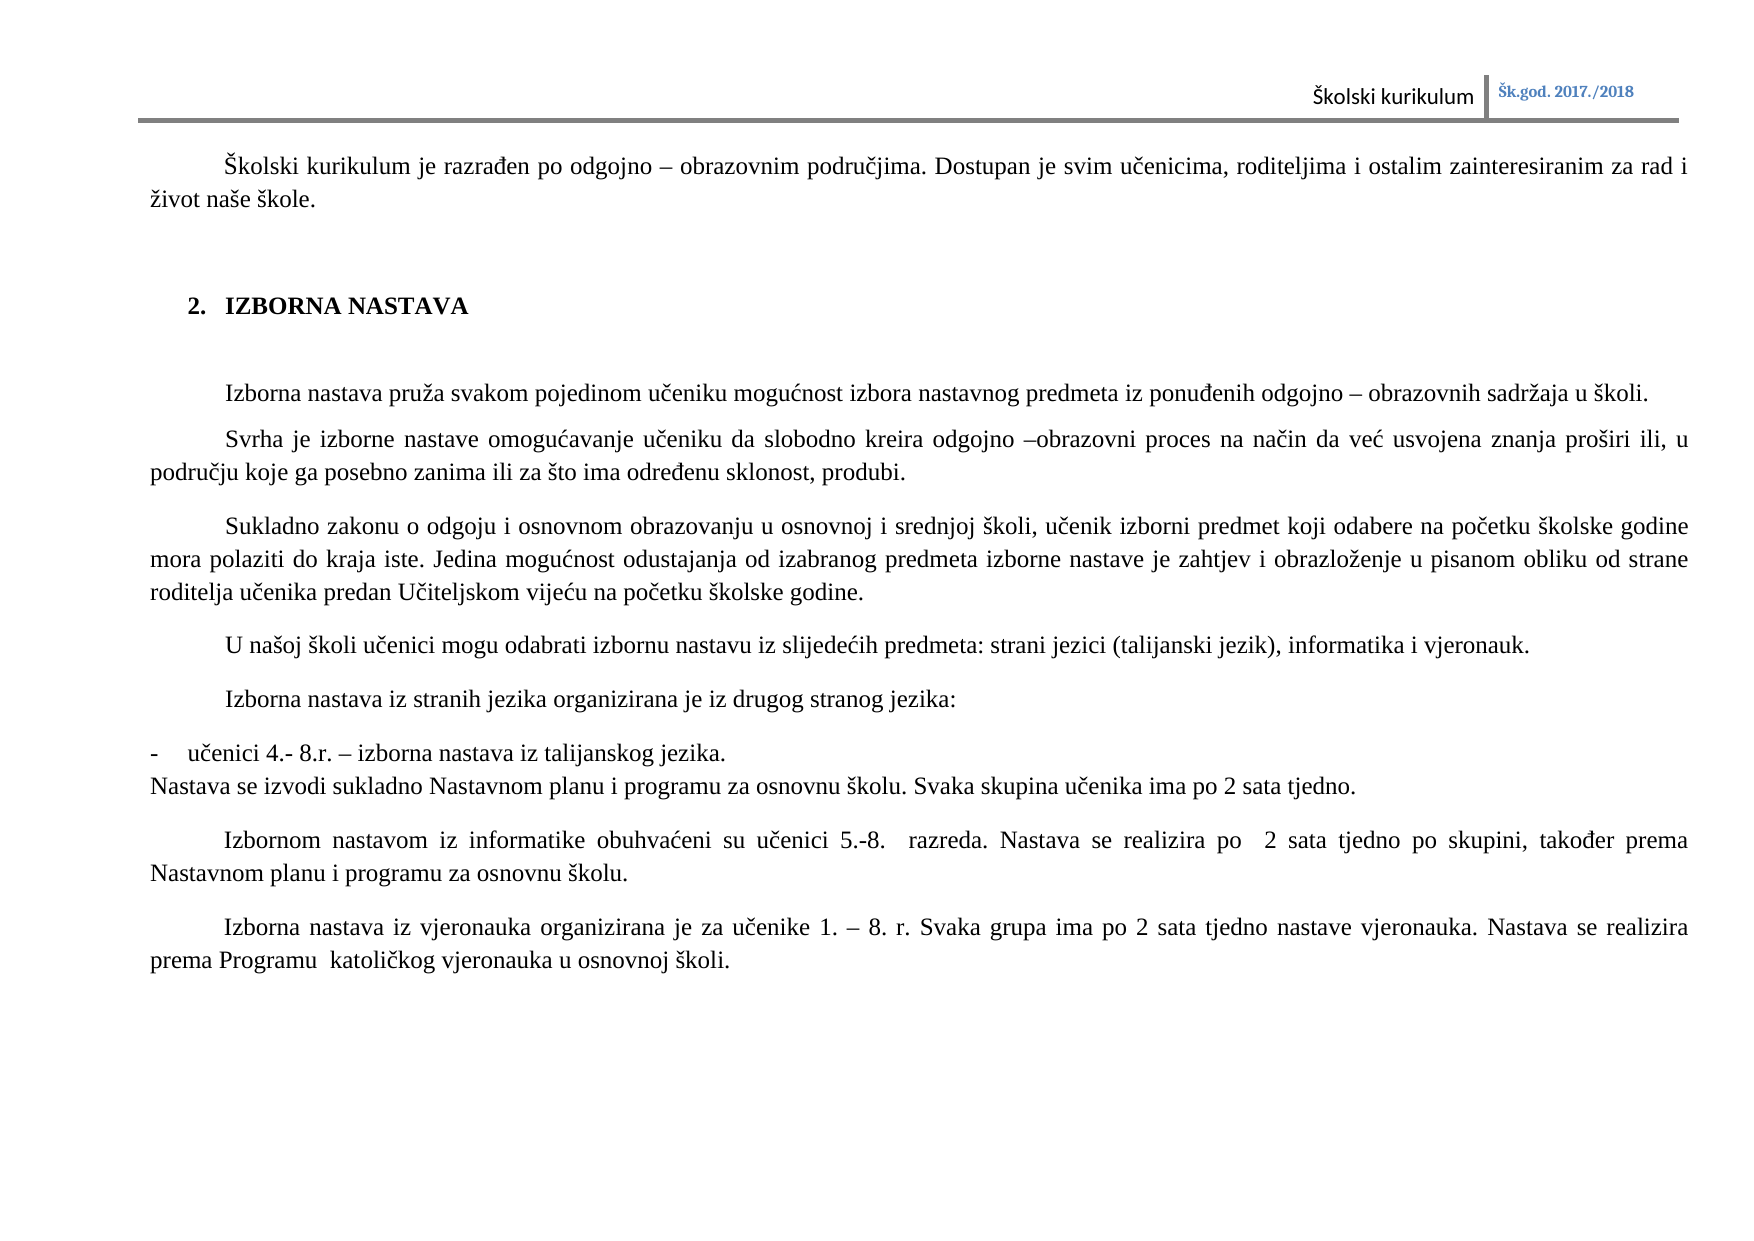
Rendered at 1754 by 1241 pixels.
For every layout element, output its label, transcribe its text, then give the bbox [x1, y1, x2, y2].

text Izborna nastava pruža svakom pojedinom učeniku mogućnost izbora nastavnog predmeta iz ponuđenih odgojno – obrazovnih sadržaja u školi. [150, 378, 1691, 407]
text Izborna nastava iz vjeronauka organizirana je za učenike 1. – 8. r. Svaka grupa ima po 2 sata tjedno nastave vjeronauka. Nastava se realizira prema Programu katoličkog vjeronauka u osnovnoj školi. [150, 912, 1691, 974]
text Nastava se izvodi sukladno Nastavnom planu i programu za osnovnu školu. Svaka skupina učenika ima po 2 sata tjedno. [150, 771, 1691, 800]
list učenici 4.- 8.r. – izborna nastava iz talijanskog jezika. [150, 738, 1691, 767]
subtitle IZBORNA NASTAVA [187, 291, 1691, 320]
text Izborna nastava iz stranih jezika organizirana je iz drugog stranog jezika: [150, 684, 1691, 713]
text Svrha je izborne nastave omogućavanje učeniku da slobodno kreira odgojno –obrazovni proces na način da već usvojena znanja proširi ili, u području koje ga posebno zanima ili za što ima određenu sklonost, produbi. [150, 424, 1691, 486]
text Izbornom nastavom iz informatike obuhvaćeni su učenici 5.-8. razreda. Nastava se realizira po 2 sata tjedno po skupini, također prema Nastavnom planu i programu za osnovnu školu. [150, 825, 1691, 887]
text Školski kurikulum je razrađen po odgojno – obrazovnim područjima. Dostupan je svim učenicima, roditeljima i ostalim zainteresiranim za rad i život naše škole. [150, 151, 1691, 212]
text U našoj školi učenici mogu odabrati izbornu nastavu iz slijedećih predmeta: strani jezici (talijanski jezik), informatika i vjeronauk. [150, 631, 1691, 659]
text Sukladno zakonu o odgoju i osnovnom obrazovanju u osnovnoj i srednjoj školi, učenik izborni predmet koji odabere na početku školske godine mora polaziti do kraja iste. Jedina mogućnost odustajanja od izabranog predmeta izborne nastave je zahtjev i obrazloženje u pisanom obliku od strane roditelja učenika predan Učiteljskom vijeću na početku školske godine. [150, 511, 1691, 606]
